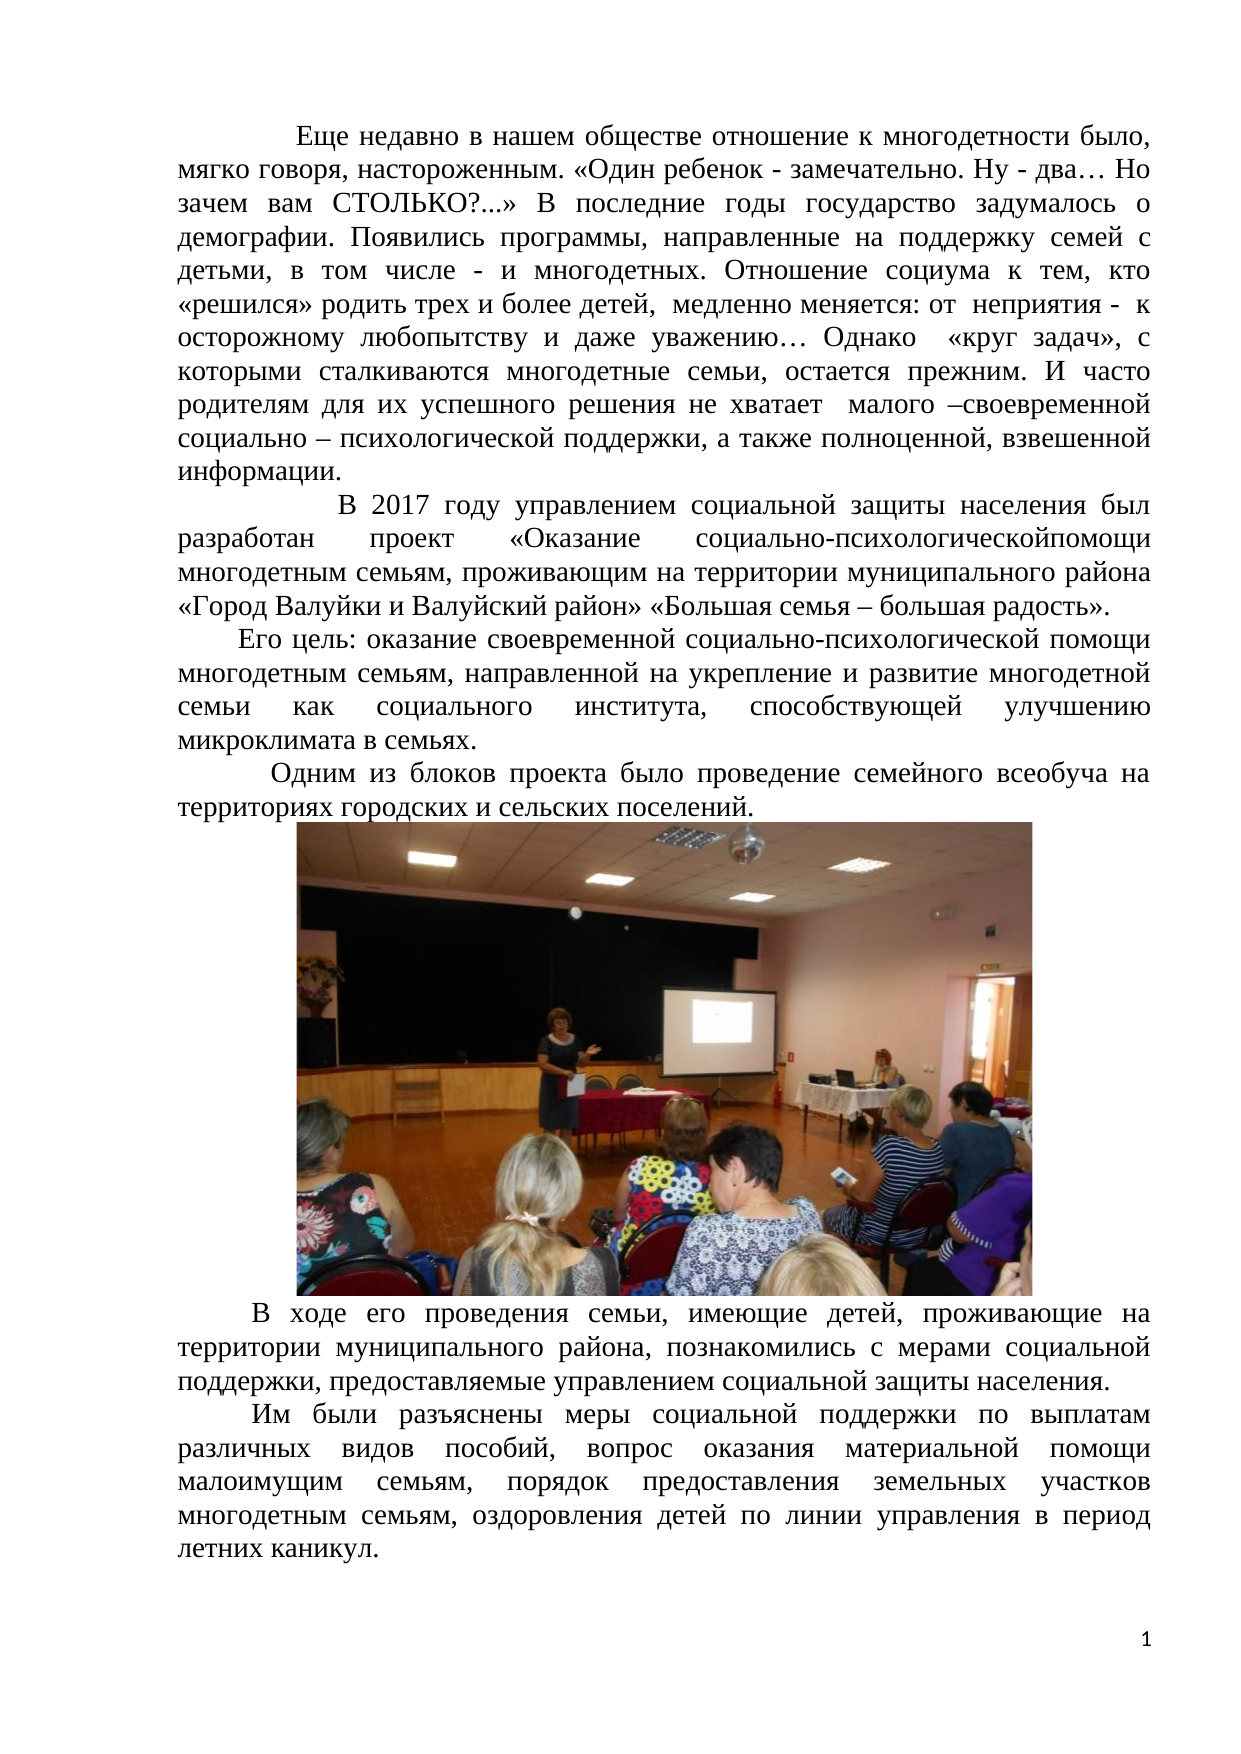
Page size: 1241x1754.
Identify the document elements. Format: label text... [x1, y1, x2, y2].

text Одним из блоков проекта было проведение семейного всеобуча на территориях городских и сельских поселений. [177, 755, 1152, 822]
text В ходе его проведения семьи, имеющие детей, проживающие на территории муниципального района, познакомились с мерами социальной поддержки, предоставляемые управлением социальной защиты населения. [177, 1296, 1152, 1396]
picture [296, 822, 1033, 1296]
text Им были разъяснены меры социальной поддержки по выплатам различных видов пособий, вопрос оказания материальной помощи малоимущим семьям, порядок предоставления земельных участков многодетным семьям, оздоровления детей по линии управления в период летних каникул. [177, 1396, 1152, 1564]
text Его цель: оказание своевременной социально-психологической помощи многодетным семьям, направленной на укрепление и развитие многодетной семьи как социального института, способствующей улучшению микроклимата в семьях. [177, 621, 1152, 755]
text Еще недавно в нашем обществе отношение к многодетности было, мягко говоря, настороженным. «Один ребенок - замечательно. Ну - два… Но зачем вам СТОЛЬКО?...» В последние годы государство задумалось о демографии. Появились программы, направленные на поддержку семей с детьми, в том числе - и многодетных. Отношение социума к тем, кто «решился» родить трех и более детей, медленно меняется: от неприятия - к осторожному любопытству и даже уважению… Однако «круг задач», с которыми сталкиваются многодетные семьи, остается прежним. И часто родителям для их успешного решения не хватает малого –своевременной социально – психологической поддержки, а также полноценной, взвешенной информации. [177, 118, 1152, 487]
text В 2017 году управлением социальной защиты населения был разработан проект «Оказание социально-психологическойпомощи многодетным семьям, проживающим на территории муниципального района «Город Валуйки и Валуйский район» «Большая семья – большая радость». [177, 487, 1152, 621]
